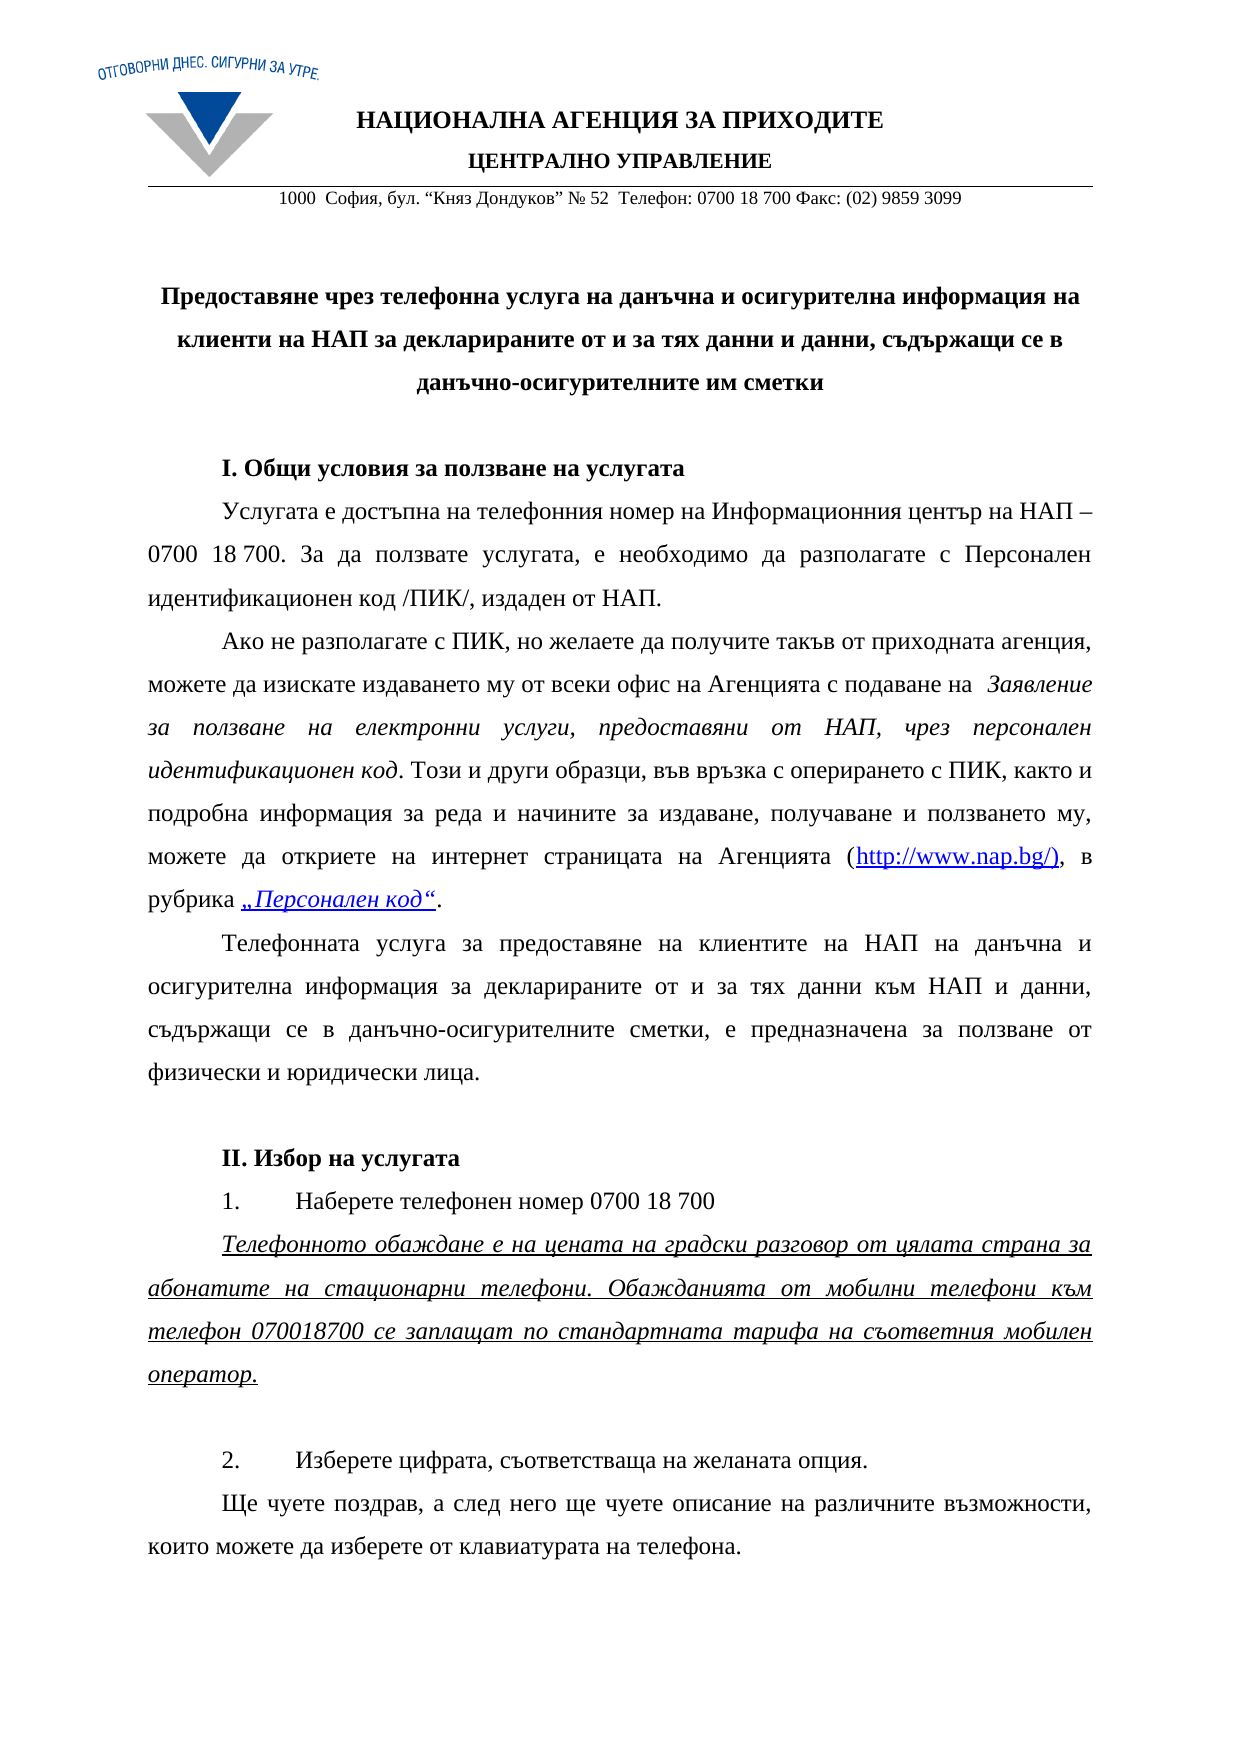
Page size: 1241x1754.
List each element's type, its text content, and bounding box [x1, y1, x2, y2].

text Ще чуете поздрав, а след него ще чуете описание на различните възможности, които можете да изберете от клавиатурата на телефона. [148, 1488, 1093, 1560]
text Телефонната услуга за предоставяне на клиентите на НАП на данъчна и осигурителна информация за декларираните от и за тях данни към НАП и данни, съдържащи се в данъчно-осигурителните сметки, е предназначена за ползване от физически и юридически лица. [148, 928, 1093, 1086]
text Телефонното обаждане е на цената на градски разговор от цялата страна за абонатите на стационарни телефони. Обажданията от мобилни телефони към телефон 070018700 се заплащат по стандартната тарифа на съответния мобилен оператор. [148, 1342, 1093, 1388]
text Предоставяне чрез телефонна услуга на данъчна и осигурителна информация на клиенти на НАП за декларираните от и за тях данни и данни, съдържащи се в данъчно-осигурителните им сметки [148, 281, 1093, 396]
text Телефонното обаждане е на цената на градски разговор от цялата страна за абонатите на стационарни телефони. Обажданията от мобилни телефони към телефон 070018700 се заплащат по стандартната тарифа на съответния мобилен оператор. [148, 1229, 1093, 1298]
text Ако не разполагате с ПИК, но желаете да получите такъв от приходната агенция, можете да изискате издаването му от всеки офис на Агенцията с подаване на Заявление за ползване на електронни услуги, предоставяни от НАП, чрез персонален идентификационен код. Този и други образци, във връзка с оперирането с ПИК, както и подробна информация за реда и начините за издаване, получаване и ползването му, можете да откриете на интернет страницата на Агенцията (http://www.nap.bg/), в рубрика „Персонален код“. [148, 626, 1093, 913]
text II. Избор на услугата [148, 1143, 1093, 1172]
list Изберете цифрата, съответстваща на желаната опция. [148, 1445, 1093, 1474]
text Услугата е достъпна на телефонния номер на Информационния център на НАП – 0700 18 700. За да ползвате услугата, е необходимо да разполагате с Персонален идентификационен код /ПИК/, издаден от НАП. [148, 496, 1093, 611]
text I. Общи условия за ползване на услугата [148, 453, 1093, 482]
text Телефонното обаждане е на цената на градски разговор от цялата страна за абонатите на стационарни телефони. Обажданията от мобилни телефони към телефон 070018700 се заплащат по стандартната тарифа на съответния мобилен оператор. [148, 1299, 1093, 1341]
list Наберете телефонен номер 0700 18 700 [148, 1186, 1093, 1215]
picture [98, 56, 319, 177]
